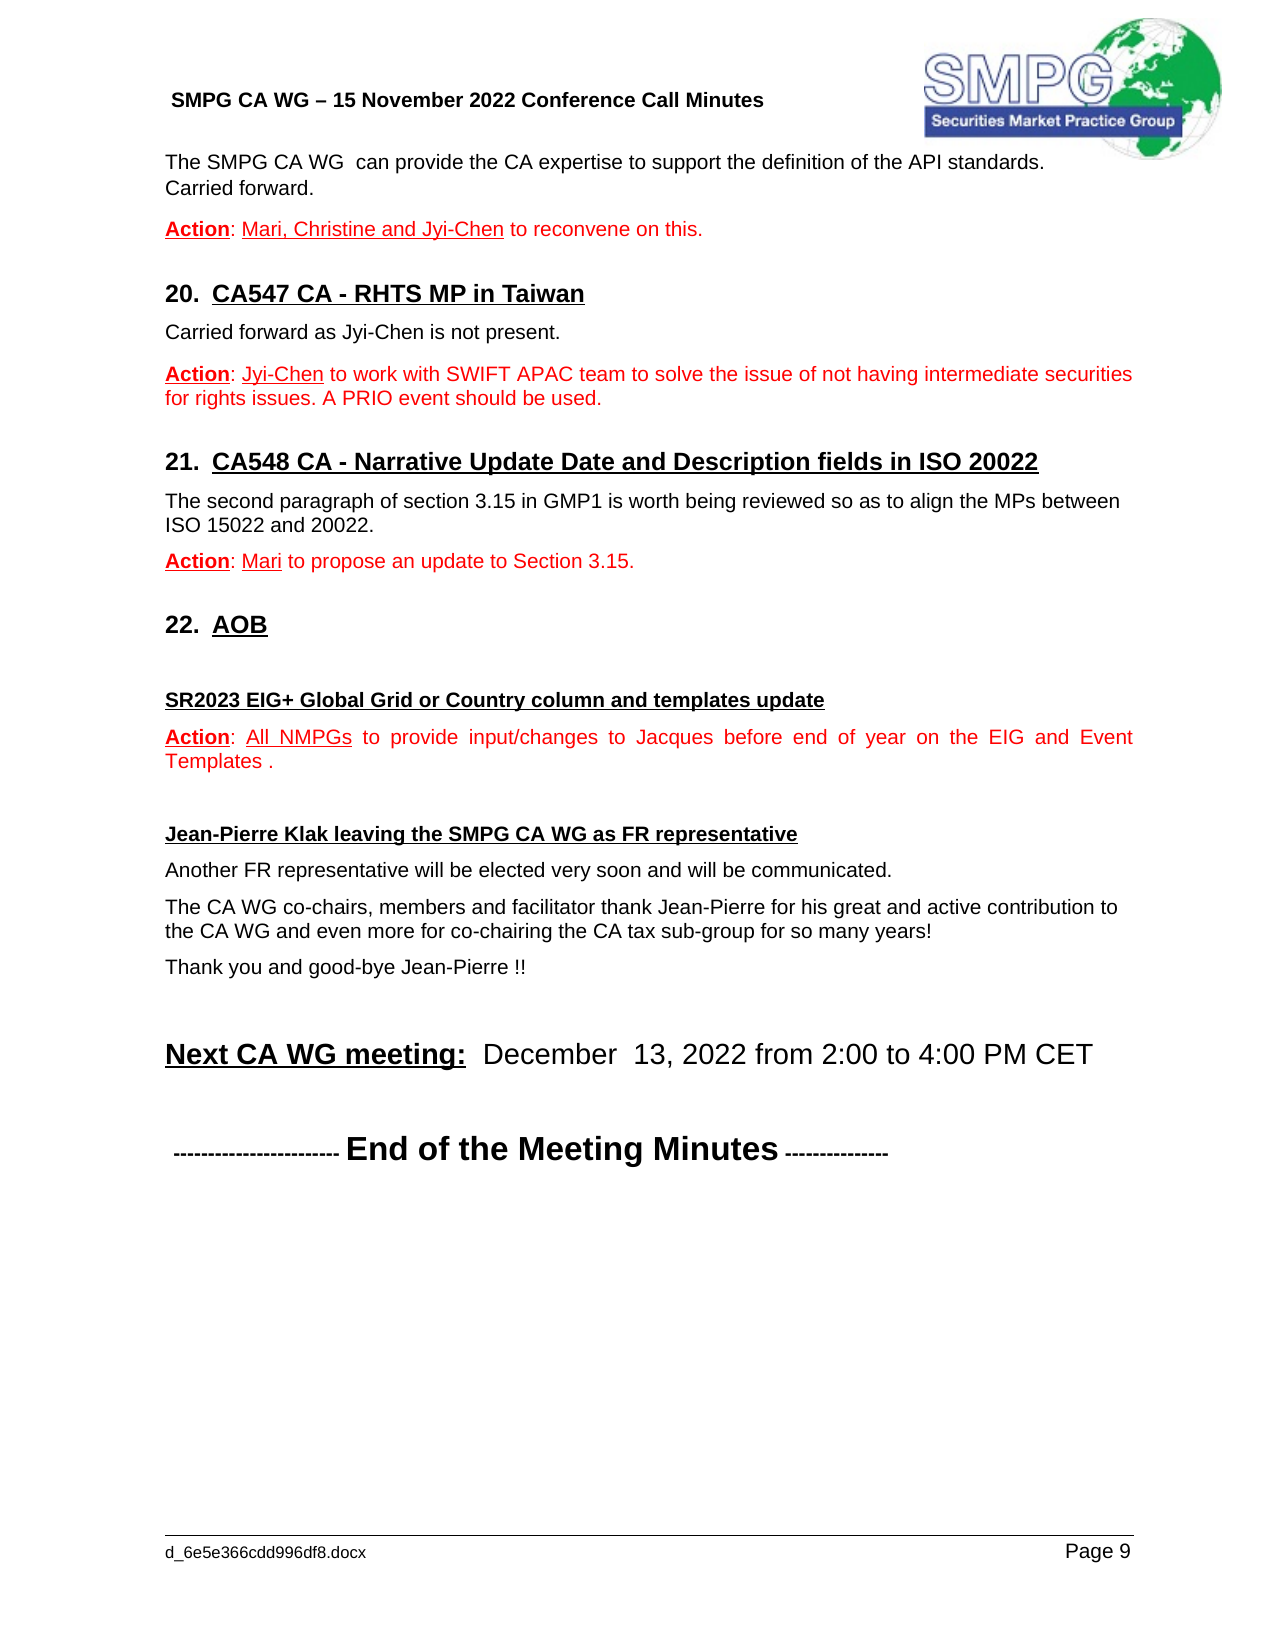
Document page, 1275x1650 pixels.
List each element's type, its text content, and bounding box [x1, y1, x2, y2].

text The second paragraph of section 3.15 in GMP1 is worth being reviewed so as to align the MPs between ISO 15022 and 20022. [165, 489, 1134, 537]
text SR2023 EIG+ Global Grid or Country column and templates update [165, 688, 1134, 712]
subtitle CA548 CA - Narrative Update Date and Description fields in ISO 20022 [165, 447, 1134, 476]
text Action: Mari to propose an update to Section 3.15. [165, 549, 1134, 573]
text Thank you and good-bye Jean-Pierre !! [165, 955, 1134, 979]
text Action: Mari, Christine and Jyi-Chen to reconvene on this. [165, 217, 1134, 241]
text ------------------------ End of the Meeting Minutes --------------- [165, 1129, 1134, 1168]
text Action: Jyi-Chen to work with SWIFT APAC team to solve the issue of not having intermediate securities for rights issues. A PRIO event should be used. [165, 362, 1134, 410]
text Jean-Pierre Klak leaving the SMPG CA WG as FR representative [165, 822, 1134, 846]
text Next CA WG meeting: December 13, 2022 from 2:00 to 4:00 PM CET [165, 1037, 1134, 1071]
text Carried forward as Jyi-Chen is not present. [165, 320, 1134, 344]
subtitle AOB [165, 611, 1134, 639]
subtitle CA547 CA - RHTS MP in Taiwan [165, 279, 1134, 307]
text Another FR representative will be elected very soon and will be communicated. [165, 858, 1134, 882]
text Carried forward. [165, 175, 1134, 199]
picture [924, 18, 1222, 160]
text The CA WG co-chairs, members and facilitator thank Jean-Pierre for his great and active contribution to the CA WG and even more for co-chairing the CA tax sub-group for so many years! [165, 894, 1134, 942]
text The SMPG CA WG can provide the CA expertise to support the definition of the API standards. [165, 150, 1134, 174]
text Action: All NMPGs to provide input/changes to Jacques before end of year on the EIG and Event Templates . [165, 725, 1134, 773]
